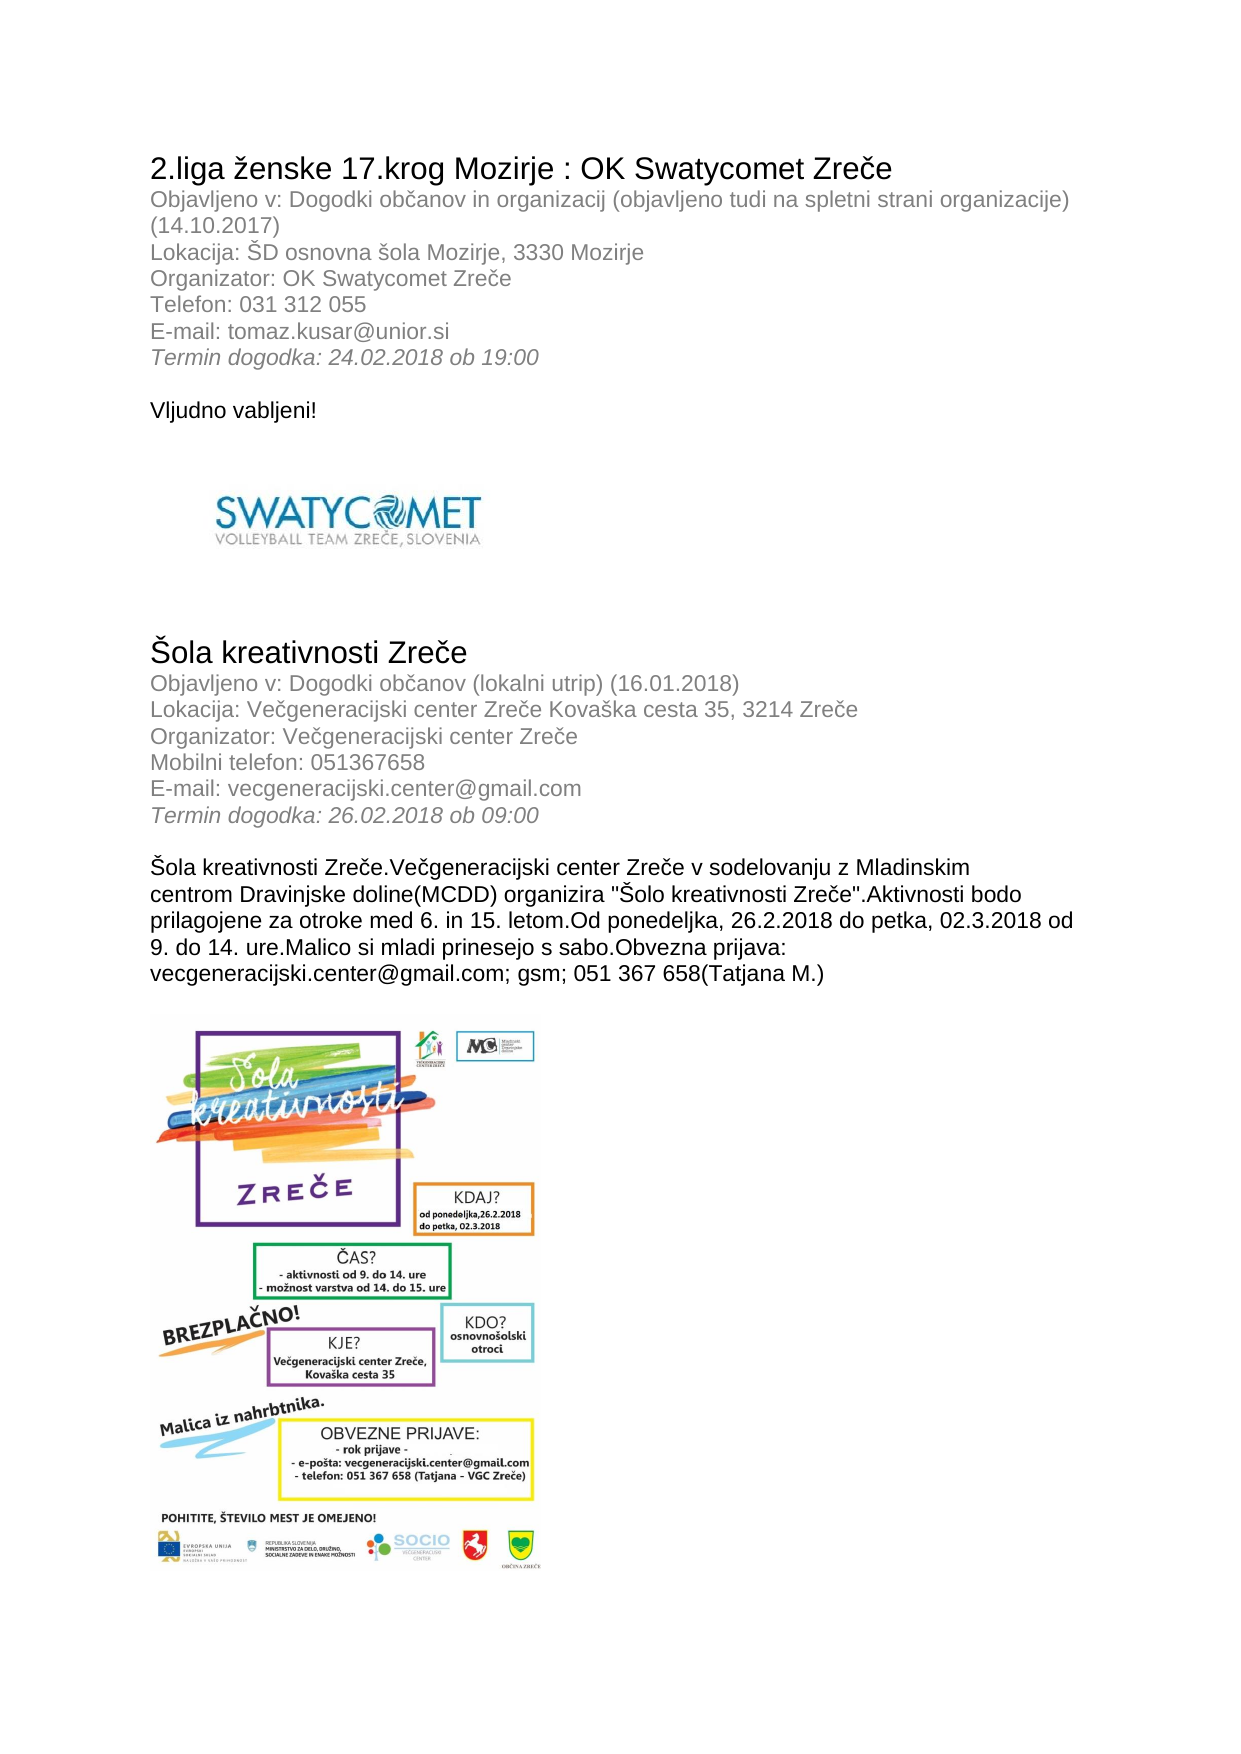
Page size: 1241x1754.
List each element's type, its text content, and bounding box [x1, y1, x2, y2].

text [150, 150, 1090, 598]
picture [150, 451, 541, 598]
text Šola kreativnosti Zreče Objavljeno v: Dogodki občanov (lokalni utrip) (16.01.2018) Lokacija: Večgeneracijski center Zreče Kovaška cesta 35, 3214 Zreče Organizator: Večgeneracijski center Zreče Mobilni telefon: 051367658 E-mail: vecgeneracijski.center@gmail.com Termin dogodka: 26.02.2018 ob 09:00 Šola kreativnosti Zreče.Večgeneracijski center Zreče v sodelovanju z Mladinskim centrom Dravinjske doline(MCDD) organizira "Šolo kreativnosti Zreče".Aktivnosti bodo prilagojene za otroke med 6. in 15. letom.Od ponedeljka, 26.2.2018 do petka, 02.3.2018 od 9. do 14. ure.Malico si mladi prinesejo s sabo.Obvezna prijava: vecgeneracijski.center@gmail.com; gsm; 051 367 658(Tatjana M.) [150, 598, 1090, 1570]
picture [150, 1014, 541, 1571]
